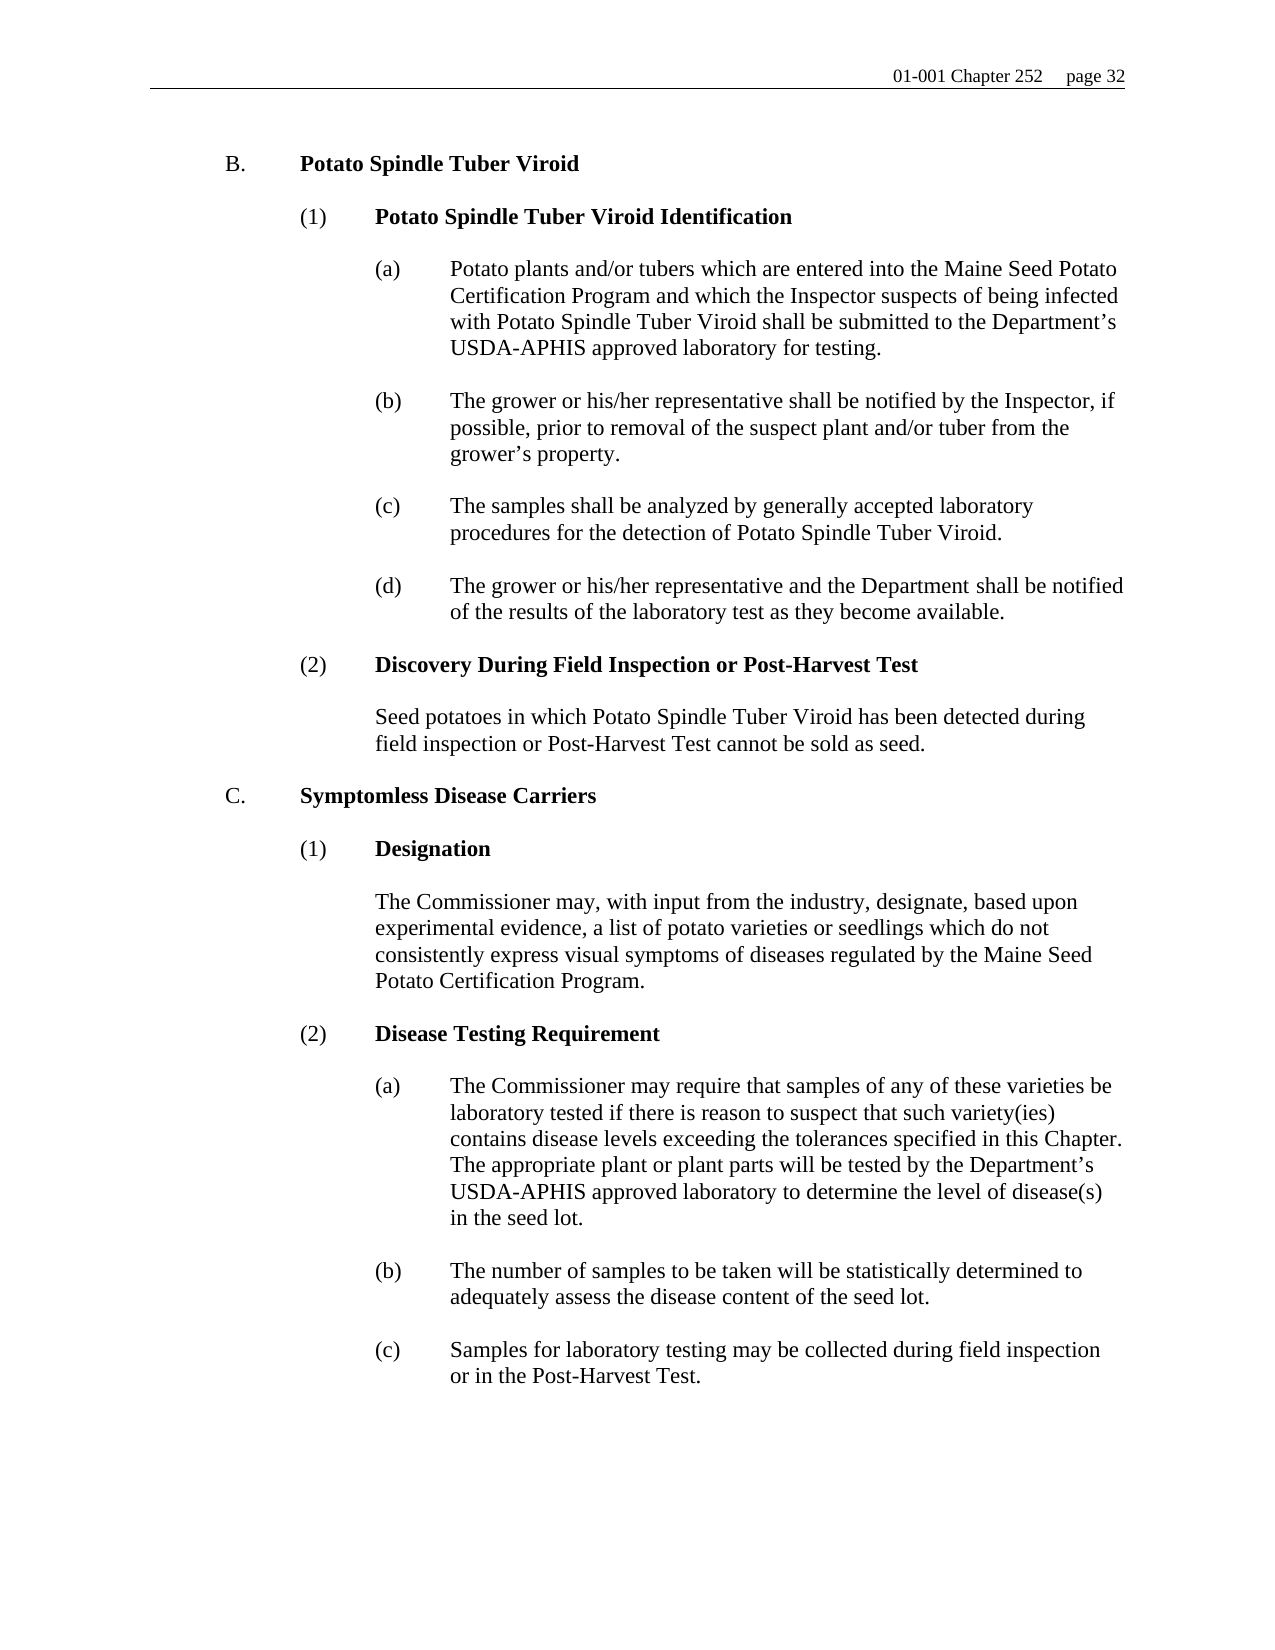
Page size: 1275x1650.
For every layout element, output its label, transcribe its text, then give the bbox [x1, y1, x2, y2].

text (2) Disease Testing Requirement [150, 1020, 1125, 1046]
text (a) The Commissioner may require that samples of any of these varieties be laboratory tested if there is reason to suspect that such variety(ies) contains disease levels exceeding the tolerances specified in this Chapter. The appropriate plant or plant parts will be tested by the Department’s USDA-APHIS approved laboratory to determine the level of disease(s) in the seed lot. [150, 1072, 1125, 1231]
text (b) The number of samples to be taken will be statistically determined to adequately assess the disease content of the seed lot. [150, 1257, 1125, 1309]
text Seed potatoes in which Potato Spindle Tuber Viroid has been detected during field inspection or Post-Harvest Test cannot be sold as seed. [150, 703, 1125, 756]
text (a) Potato plants and/or tubers which are entered into the Maine Seed Potato Certification Program and which the Inspector suspects of being infected with Potato Spindle Tuber Viroid shall be submitted to the Department’s USDA-APHIS approved laboratory for testing. [150, 255, 1125, 361]
text (c) Samples for laboratory testing may be collected during field inspection or in the Post-Harvest Test. [150, 1336, 1125, 1389]
text (c) The samples shall be analyzed by generally accepted laboratory procedures for the detection of Potato Spindle Tuber Viroid. [150, 493, 1125, 545]
text (1) Potato Spindle Tuber Viroid Identification [150, 203, 1125, 229]
text (1) Designation [150, 835, 1125, 862]
text B. Potato Spindle Tuber Viroid [150, 150, 1125, 176]
text (2) Discovery During Field Inspection or Post-Harvest Test [150, 651, 1125, 677]
text C. Symptomless Disease Carriers [150, 782, 1125, 809]
text (d) The grower or his/her representative and the Department shall be notified of the results of the laboratory test as they become available. [150, 572, 1125, 624]
text (b) The grower or his/her representative shall be notified by the Inspector, if possible, prior to removal of the suspect plant and/or tuber from the grower’s property. [150, 387, 1125, 466]
text The Commissioner may, with input from the industry, designate, based upon experimental evidence, a list of potato varieties or seedlings which do not consistently express visual symptoms of diseases regulated by the Maine Seed Potato Certification Program. [150, 888, 1125, 993]
